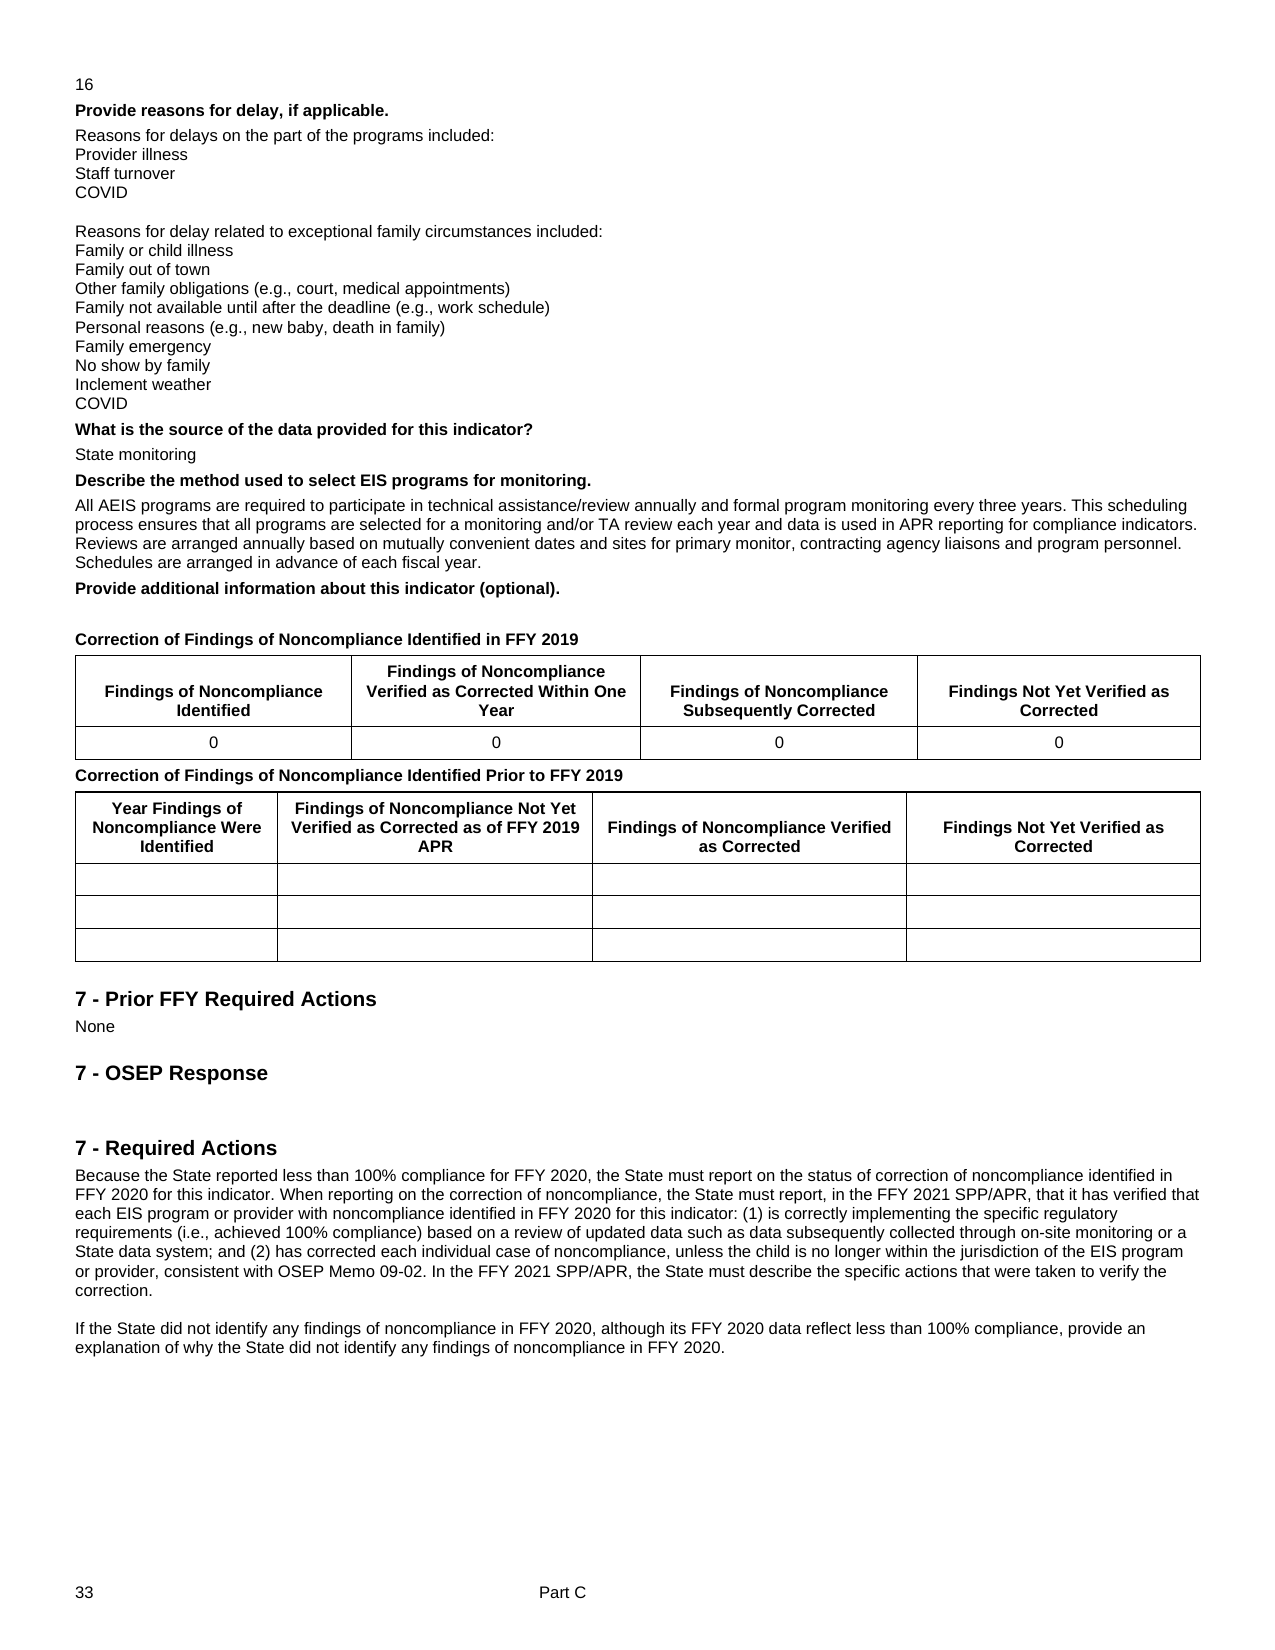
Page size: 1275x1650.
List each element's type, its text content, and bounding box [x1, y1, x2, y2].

table_cell [278, 864, 592, 895]
text Because the State reported less than 100% compliance for FFY 2020, the State must report on the status of correction of noncompliance identified in FFY 2020 for this indicator. When reporting on the correction of noncompliance, the State must report, in the FFY 2021 SPP/APR, that it has verified that each EIS program or provider with noncompliance identified in FFY 2020 for this indicator: (1) is correctly implementing the specific regulatory requirements (i.e., achieved 100% compliance) based on a review of updated data such as data subsequently collected through on-site monitoring or a State data system; and (2) has corrected each individual case of noncompliance, unless the child is no longer within the jurisdiction of the EIS program or provider, consistent with OSEP Memo 09-02. In the FFY 2021 SPP/APR, the State must describe the specific actions that were taken to verify the correction. If the State did not identify any findings of noncompliance in FFY 2020, although its FFY 2020 data reflect less than 100% compliance, provide an explanation of why the State did not identify any findings of noncompliance in FFY 2020. [75, 1166, 1200, 1357]
text None [75, 1017, 1200, 1036]
table_header Year Findings of Noncompliance Were Identified [76, 793, 277, 862]
table_cell [593, 896, 906, 928]
table_header Findings of Noncompliance Verified as Corrected [593, 793, 906, 862]
table_header Findings of Noncompliance Verified as Corrected Within One Year [352, 656, 640, 726]
text Describe the method used to select EIS programs for monitoring. [75, 470, 1200, 489]
table_cell [278, 896, 592, 928]
table_cell 0 [641, 727, 917, 759]
table_cell [76, 896, 277, 928]
table_cell 0 [352, 727, 640, 759]
text What is the source of the data provided for this indicator? [75, 419, 1200, 439]
table_header Findings Not Yet Verified as Corrected [907, 793, 1200, 862]
subtitle 7 - Required Actions [75, 1135, 1200, 1159]
text 16 [75, 75, 1200, 94]
table_header Findings of Noncompliance Not Yet Verified as Corrected as of FFY 2019 APR [278, 793, 592, 862]
table_cell [76, 929, 277, 961]
table_cell [593, 929, 906, 961]
table_cell [76, 864, 277, 895]
table_cell [593, 864, 906, 895]
table_header Findings Not Yet Verified as Corrected [918, 656, 1200, 726]
text Correction of Findings of Noncompliance Identified Prior to FFY 2019 [75, 766, 1200, 785]
table_cell [278, 929, 592, 961]
text All AEIS programs are required to participate in technical assistance/review annually and formal program monitoring every three years. This scheduling process ensures that all programs are selected for a monitoring and/or TA review each year and data is used in APR reporting for compliance indicators. Reviews are arranged annually based on mutually convenient dates and sites for primary monitor, contracting agency liaisons and program personnel. Schedules are arranged in advance of each fiscal year. [75, 496, 1200, 572]
table_cell [907, 896, 1200, 928]
table_cell [907, 929, 1200, 961]
subtitle 7 - OSEP Response [75, 1061, 1200, 1085]
table_cell [907, 864, 1200, 895]
text Provide additional information about this indicator (optional). [75, 579, 1200, 598]
text Provide reasons for delay, if applicable. [75, 100, 1200, 119]
text State monitoring [75, 445, 1200, 464]
table_header Findings of Noncompliance Identified [76, 656, 351, 726]
text Correction of Findings of Noncompliance Identified in FFY 2019 [75, 629, 1200, 649]
subtitle 7 - Prior FFY Required Actions [75, 987, 1200, 1011]
text Reasons for delays on the part of the programs included: Provider illness Staff turnover COVID Reasons for delay related to exceptional family circumstances included: Family or child illness Family out of town Other family obligations (e.g., court, medical appointments) Family not available until after the deadline (e.g., work schedule) Personal reasons (e.g., new baby, death in family) Family emergency No show by family Inclement weather COVID [75, 126, 1200, 413]
table_header Findings of Noncompliance Subsequently Corrected [641, 656, 917, 726]
table_cell 0 [76, 727, 351, 759]
table_cell 0 [918, 727, 1200, 759]
